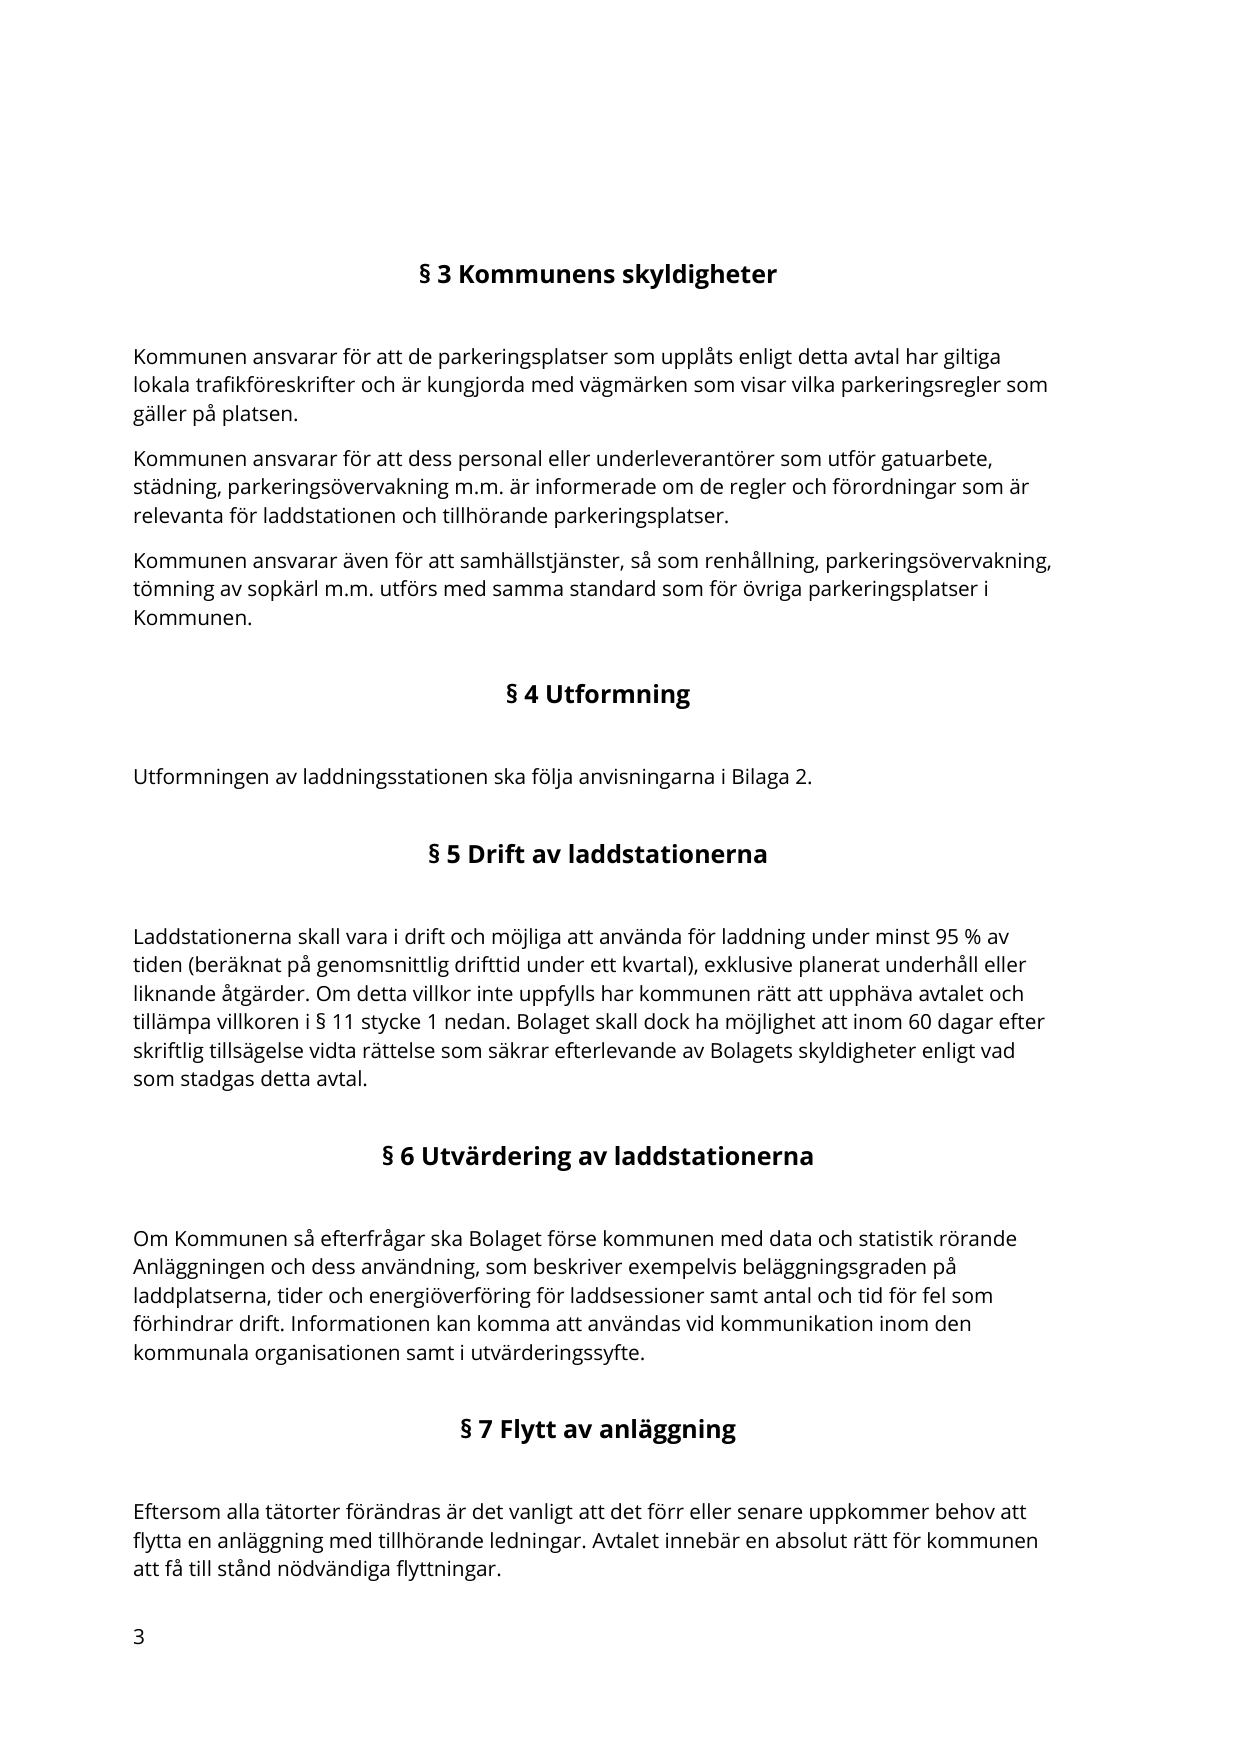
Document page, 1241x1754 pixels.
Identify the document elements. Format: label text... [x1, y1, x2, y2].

text Om Kommunen så efterfrågar ska Bolaget förse kommunen med data och statistik rörande Anläggningen och dess användning, som beskriver exempelvis beläggningsgraden på laddplatserna, tider och energiöverföring för laddsessioner samt antal och tid för fel som förhindrar drift. Informationen kan komma att användas vid kommunikation inom den kommunala organisationen samt i utvärderingssyfte. [133, 1224, 1063, 1366]
text Kommunen ansvarar för att dess personal eller underleverantörer som utför gatuarbete, städning, parkeringsövervakning m.m. är informerade om de regler och förordningar som är relevanta för laddstationen och tillhörande parkeringsplatser. [133, 444, 1063, 529]
subtitle § 4 Utformning [133, 677, 1063, 711]
subtitle § 7 Flytt av anläggning [133, 1412, 1063, 1446]
text Kommunen ansvarar för att de parkeringsplatser som upplåts enligt detta avtal har giltiga lokala trafikföreskrifter och är kungjorda med vägmärken som visar vilka parkeringsregler som gäller på platsen. [133, 342, 1063, 427]
text Kommunen ansvarar även för att samhällstjänster, så som renhållning, parkeringsövervakning, tömning av sopkärl m.m. utförs med samma standard som för övriga parkeringsplatser i Kommunen. [133, 546, 1063, 631]
subtitle § 6 Utvärdering av laddstationerna [133, 1139, 1063, 1173]
text Eftersom alla tätorter förändras är det vanligt att det förr eller senare uppkommer behov att flytta en anläggning med tillhörande ledningar. Avtalet innebär en absolut rätt för kommunen att få till stånd nödvändiga flyttningar. [133, 1497, 1063, 1583]
subtitle § 3 Kommunens skyldigheter [133, 257, 1063, 291]
text Laddstationerna skall vara i drift och möjliga att använda för laddning under minst 95 % av tiden (beräknat på genomsnittlig drifttid under ett kvartal), exklusive planerat underhåll eller liknande åtgärder. Om detta villkor inte uppfylls har kommunen rätt att upphäva avtalet och tillämpa villkoren i § 11 stycke 1 nedan. Bolaget skall dock ha möjlighet att inom 60 dagar efter skriftlig tillsägelse vidta rättelse som säkrar efterlevande av Bolagets skyldigheter enligt vad som stadgas detta avtal. [133, 922, 1063, 1093]
text Utformningen av laddningsstationen ska följa anvisningarna i Bilaga 2. [133, 762, 1063, 791]
subtitle § 5 Drift av laddstationerna [133, 837, 1063, 871]
